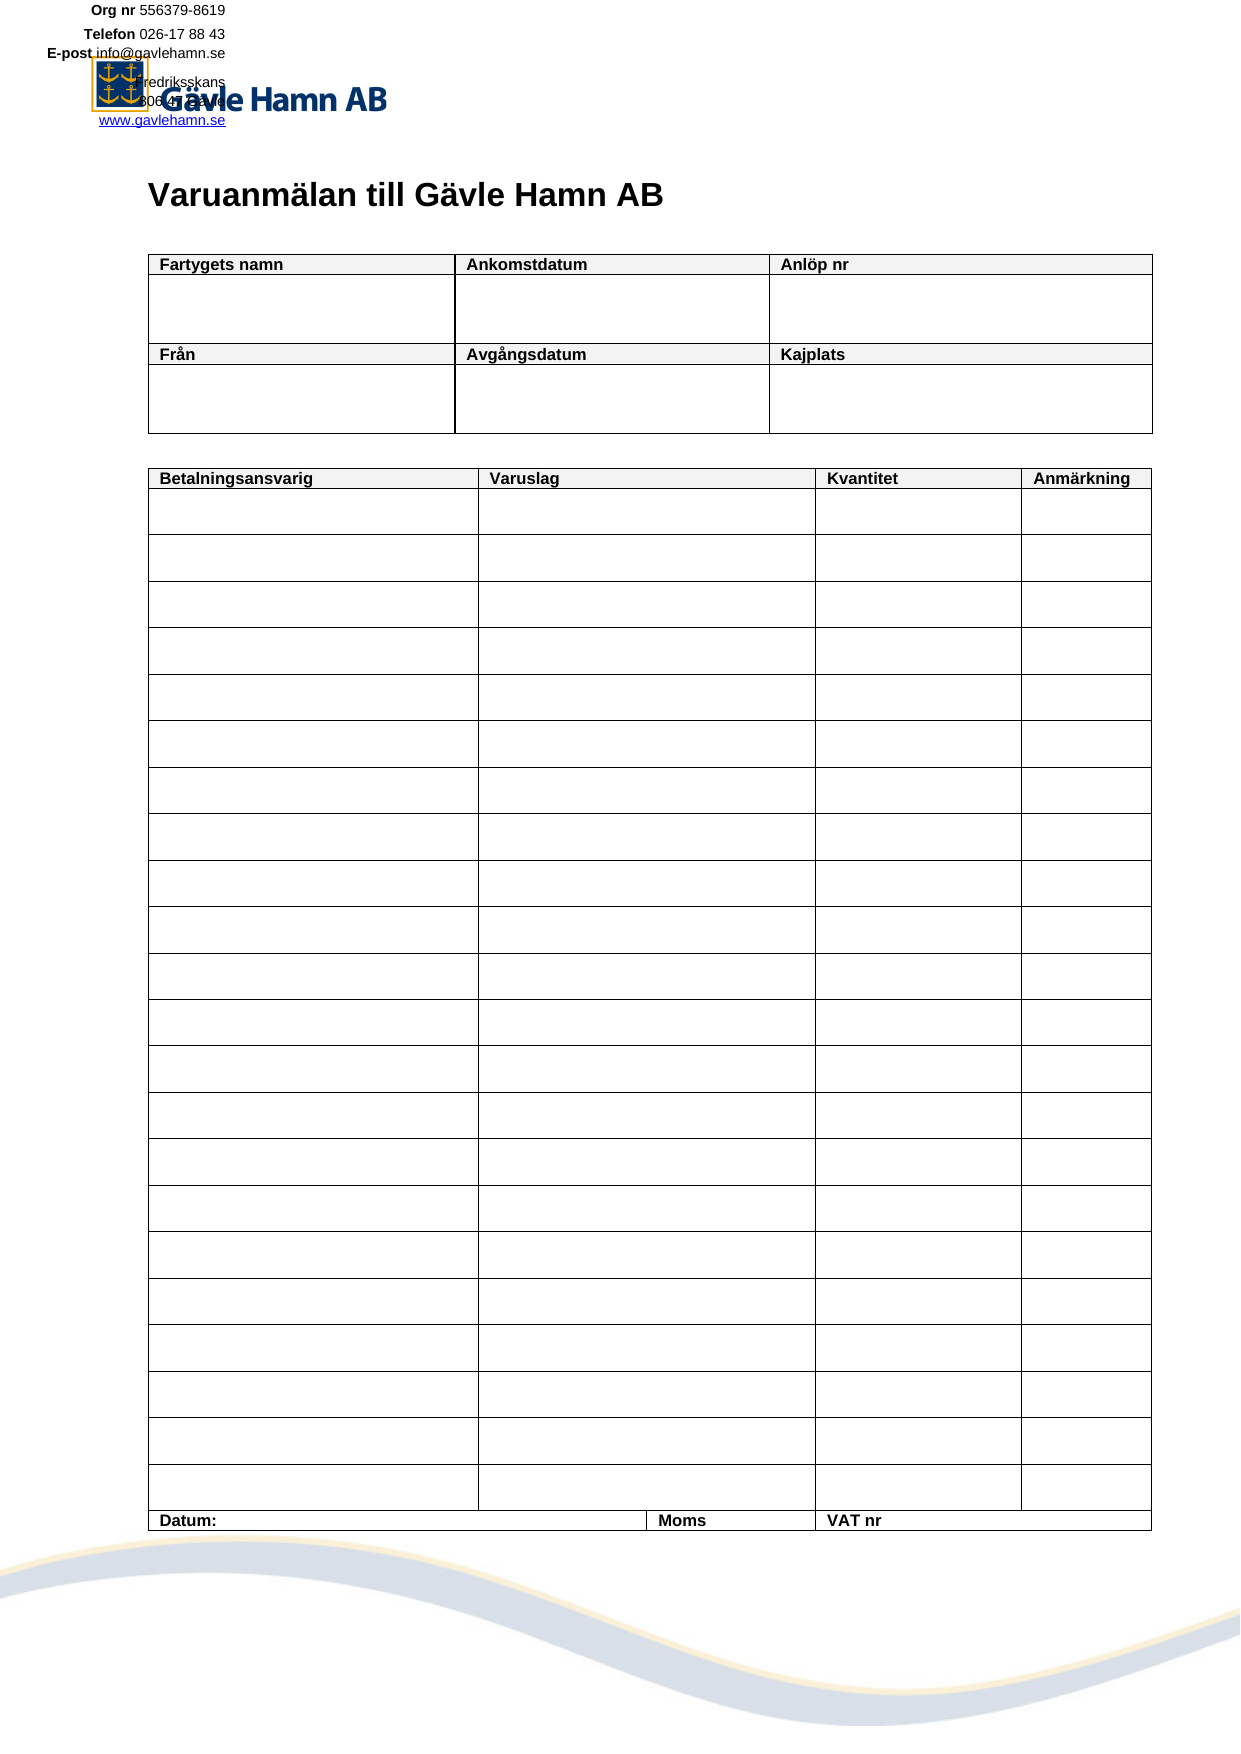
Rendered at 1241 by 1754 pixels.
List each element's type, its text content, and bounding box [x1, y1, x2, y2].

table_cell [816, 1372, 1021, 1417]
table_cell [479, 768, 815, 813]
table_cell [1022, 1139, 1151, 1185]
table_header Betalningsansvarig [149, 469, 478, 488]
table_cell [479, 1139, 815, 1185]
table_cell [149, 1279, 478, 1324]
table_cell [479, 535, 815, 581]
table_cell [816, 582, 1021, 627]
table_cell [816, 814, 1021, 859]
table_cell [149, 954, 478, 999]
table_cell [1022, 675, 1151, 720]
table_cell [816, 907, 1021, 952]
table_cell [479, 628, 815, 674]
table_cell [149, 1000, 478, 1045]
table_cell [1022, 1093, 1151, 1138]
table_cell [816, 1418, 1021, 1463]
table_cell [479, 1232, 815, 1278]
picture [0, 1513, 1241, 1726]
table_header Kvantitet [816, 469, 1021, 488]
table_cell [149, 907, 478, 952]
table_cell [479, 814, 815, 859]
table_cell [816, 954, 1021, 999]
table_cell [479, 1418, 815, 1463]
table_cell [1022, 1325, 1151, 1371]
table_cell [149, 1093, 478, 1138]
table_cell [816, 1465, 1021, 1510]
table_cell [1022, 861, 1151, 906]
table_cell [1022, 1000, 1151, 1045]
table_cell [1022, 1232, 1151, 1278]
table_cell [456, 365, 769, 433]
table_cell [479, 489, 815, 534]
table_cell Från [149, 344, 454, 363]
table_cell [816, 1279, 1021, 1324]
table_cell [149, 535, 478, 581]
table_cell [149, 861, 478, 906]
table_cell [149, 1186, 478, 1231]
table_cell [816, 489, 1021, 534]
table_header Anlöp nr [770, 255, 1152, 274]
table_cell [1022, 535, 1151, 581]
table_cell [149, 814, 478, 859]
table_cell [1022, 954, 1151, 999]
table_header Anmärkning [1022, 469, 1151, 488]
table_cell [1022, 628, 1151, 674]
table_cell [149, 1372, 478, 1417]
table_cell [1022, 1279, 1151, 1324]
table_cell [479, 721, 815, 767]
table_cell [149, 1465, 478, 1510]
table_cell [816, 628, 1021, 674]
table_cell VAT nr [816, 1511, 1151, 1530]
table_cell [1022, 489, 1151, 534]
table_cell [816, 1046, 1021, 1092]
table_cell [1022, 814, 1151, 859]
table_cell [1022, 907, 1151, 952]
table_header Fartygets namn [149, 255, 454, 274]
table_cell [149, 768, 478, 813]
table_cell [479, 1372, 815, 1417]
table_cell [479, 861, 815, 906]
table_cell [816, 1232, 1021, 1278]
table_cell [149, 275, 454, 343]
table_cell [149, 1232, 478, 1278]
table_cell [770, 365, 1152, 433]
table_cell Datum: [149, 1511, 646, 1530]
table_cell [149, 1325, 478, 1371]
table_header Ankomstdatum [456, 255, 769, 274]
table_cell [816, 1000, 1021, 1045]
table_cell Moms [647, 1511, 815, 1530]
table_cell [479, 1046, 815, 1092]
table_cell Kajplats [770, 344, 1152, 363]
table_header Varuslag [479, 469, 815, 488]
table_cell [149, 675, 478, 720]
table_cell [1022, 1186, 1151, 1231]
table_cell [816, 535, 1021, 581]
table_cell [816, 1325, 1021, 1371]
table_cell [479, 675, 815, 720]
table_cell [479, 1186, 815, 1231]
table_cell [816, 1186, 1021, 1231]
table_cell [149, 628, 478, 674]
table_cell [1022, 1418, 1151, 1463]
table_cell [1022, 768, 1151, 813]
table_cell [1022, 1465, 1151, 1510]
table_cell [149, 489, 478, 534]
table_cell [149, 365, 454, 433]
table_cell [479, 907, 815, 952]
table_cell [816, 768, 1021, 813]
table_cell [816, 675, 1021, 720]
table_cell [1022, 582, 1151, 627]
table_cell [816, 861, 1021, 906]
table_cell [456, 275, 769, 343]
table_cell [149, 1418, 478, 1463]
table_cell [1022, 1372, 1151, 1417]
table_cell [479, 1279, 815, 1324]
text Varuanmälan till Gävle Hamn AB [148, 183, 1093, 212]
table_cell [816, 1093, 1021, 1138]
table_cell [816, 1139, 1021, 1185]
table_cell [479, 1325, 815, 1371]
table_cell [479, 954, 815, 999]
table_cell [1022, 721, 1151, 767]
table_cell [149, 721, 478, 767]
table_cell [149, 1046, 478, 1092]
picture [91, 56, 387, 112]
table_cell Avgångsdatum [456, 344, 769, 363]
table_cell [1022, 1046, 1151, 1092]
table_cell [479, 1465, 815, 1510]
table_cell [770, 275, 1152, 343]
table_cell [149, 582, 478, 627]
table_cell [479, 582, 815, 627]
table_cell [479, 1093, 815, 1138]
table_cell [149, 1139, 478, 1185]
table_cell [479, 1000, 815, 1045]
table_cell [816, 721, 1021, 767]
